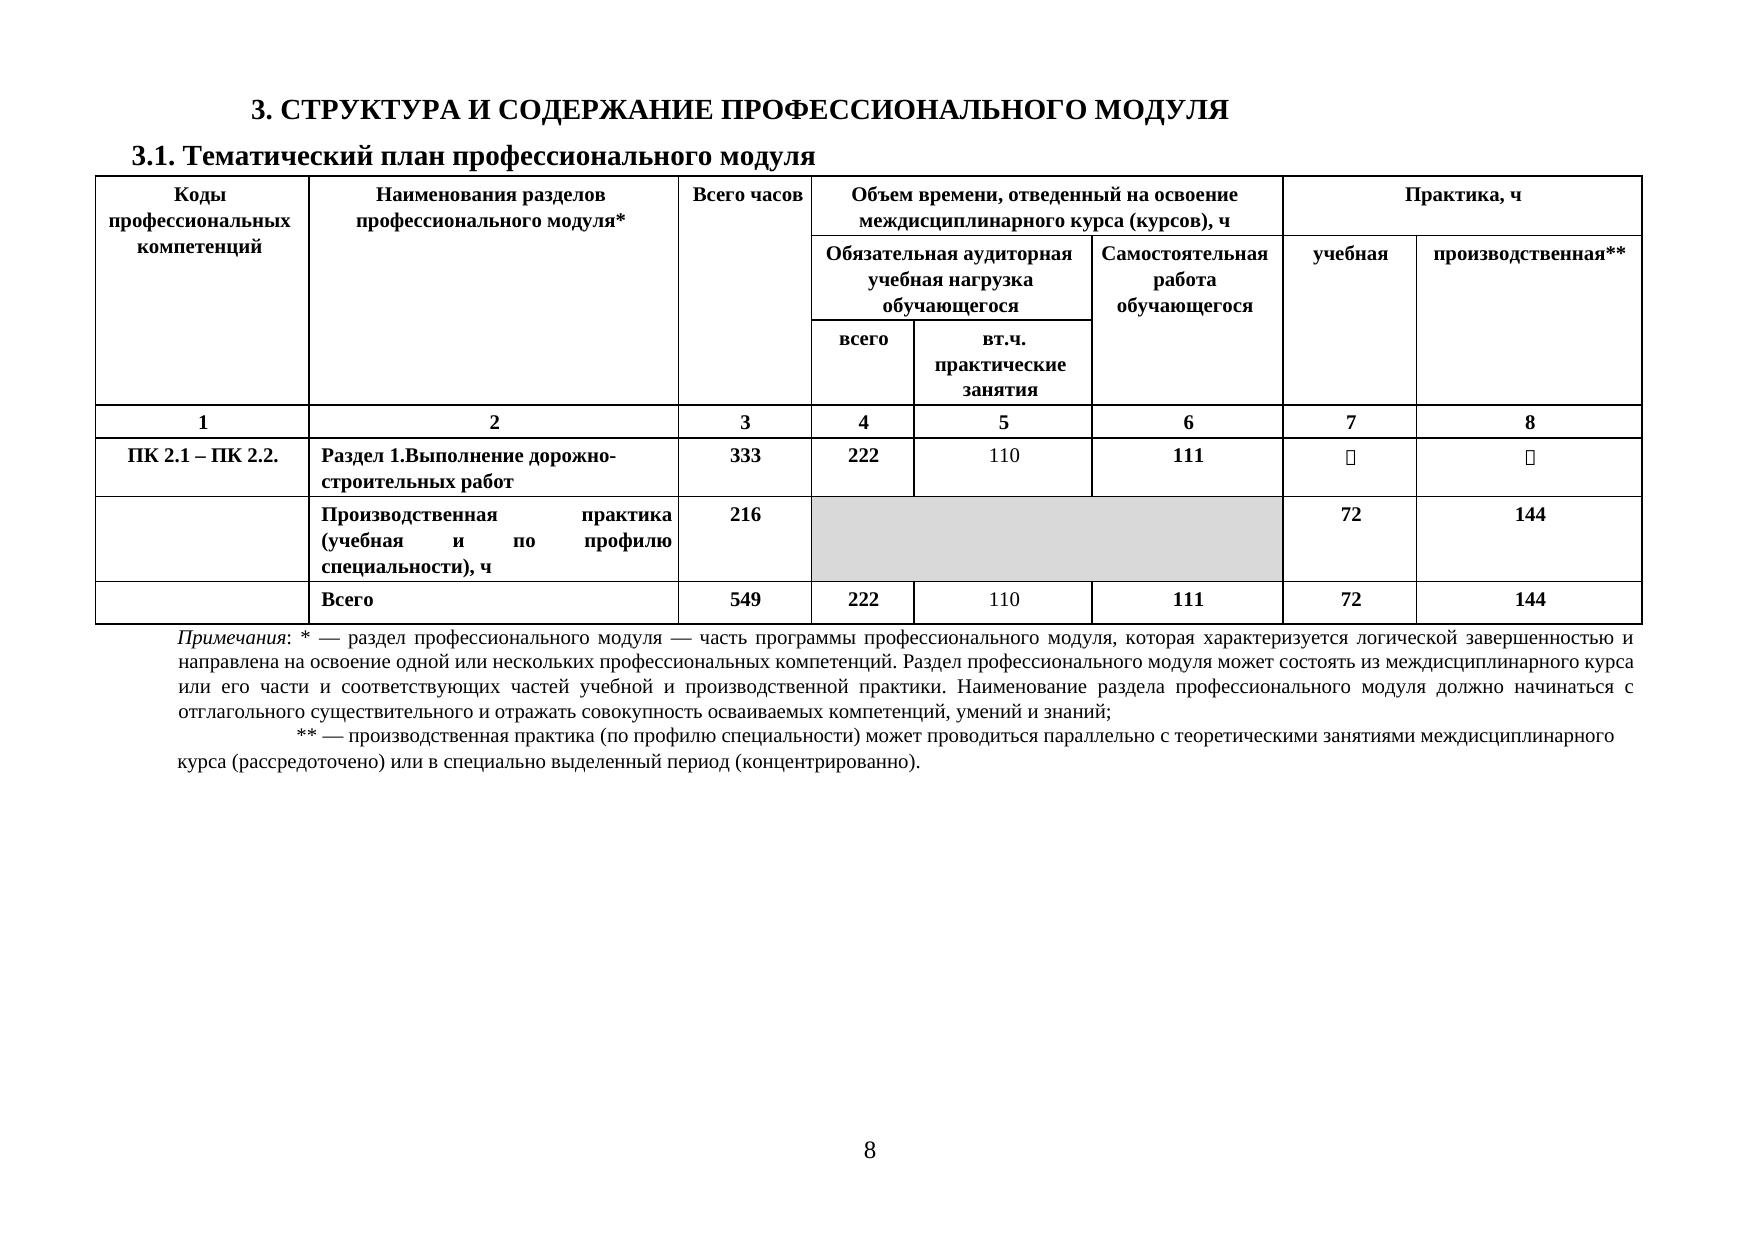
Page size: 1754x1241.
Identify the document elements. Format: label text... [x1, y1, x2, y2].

table_cell  [1417, 439, 1641, 496]
table_cell 6 [1093, 406, 1282, 437]
table_cell Всего [310, 582, 678, 623]
text Примечания: * — раздел профессионального модуля — часть программы профессионального модуля, которая характеризуется логической завершенностью и направлена на освоение одной или нескольких профессиональных компетенций. Раздел профессионального модуля может состоять из междисциплинарного курса или его части и соответствующих частей учебной и производственной практики. Наименование раздела профессионального модуля должно начинаться с отглагольного существительного и отражать совокупность осваиваемых компетенций, умений и знаний; [177, 625, 1636, 723]
table_cell 216 [679, 497, 811, 581]
table_cell ПК 2.1 – ПК 2.2. [96, 439, 308, 496]
table_cell производственная** [1417, 236, 1641, 404]
table_cell Раздел 1.Выполнение дорожно-строительных работ [310, 439, 678, 496]
text 3.1. Тематический план профессионального модуля [131, 138, 1635, 171]
table_cell 222 [812, 582, 913, 623]
table_cell Производственная практика (учебная и по профилю специальности), ч [310, 497, 678, 581]
table_cell 333 [679, 439, 811, 496]
table_cell 144 [1417, 582, 1641, 623]
table_cell 3 [679, 406, 811, 437]
table_cell 4 [812, 406, 913, 437]
table_cell вт.ч. практические занятия [915, 321, 1091, 404]
table_cell 222 [812, 439, 913, 496]
table_cell 72 [1284, 582, 1416, 623]
list СТРУКТУРА И СОДЕРЖАНИЕ ПРОФЕССИОНАЛЬНОГО МОДУЛЯ [251, 92, 1606, 126]
table_cell 111 [1093, 439, 1282, 496]
table_header Всего часов [679, 177, 811, 404]
table_cell 72 [1284, 497, 1416, 581]
table_header [1284, 177, 1416, 234]
table_cell 549 [679, 582, 811, 623]
table_cell 1 [96, 406, 308, 437]
table_cell Самостоятельная работа обучающегося [1093, 236, 1282, 404]
table_cell 144 [1417, 497, 1641, 581]
table_cell [812, 497, 1282, 581]
table_cell  [1284, 439, 1416, 496]
table_cell [96, 497, 308, 581]
table_header Практика, ч [1416, 177, 1641, 234]
table_cell 5 [915, 406, 1091, 437]
table_cell [96, 582, 308, 623]
text ** — производственная практика (по профилю специальности) может проводиться параллельно с теоретическими занятиями междисциплинарного [133, 723, 1615, 747]
table_header Объем времени, отведенный на освоение междисциплинарного курса (курсов), ч [812, 177, 1282, 234]
table_header Коды профессиональных компетенций [96, 177, 308, 404]
table_cell 110 [915, 439, 1091, 496]
table_cell 110 [915, 582, 1091, 623]
table_cell учебная [1284, 236, 1416, 404]
table_cell Обязательная аудиторная учебная нагрузка обучающегося [812, 236, 1091, 319]
table_cell всего [812, 321, 913, 404]
table_header Наименования разделов профессионального модуля* [310, 177, 678, 404]
table_cell 2 [310, 406, 678, 437]
text курса (рассредоточено) или в специально выделенный период (концентрированно). [177, 749, 1636, 773]
table_cell 8 [1417, 406, 1641, 437]
table_cell 111 [1093, 582, 1282, 623]
table_cell 7 [1284, 406, 1416, 437]
